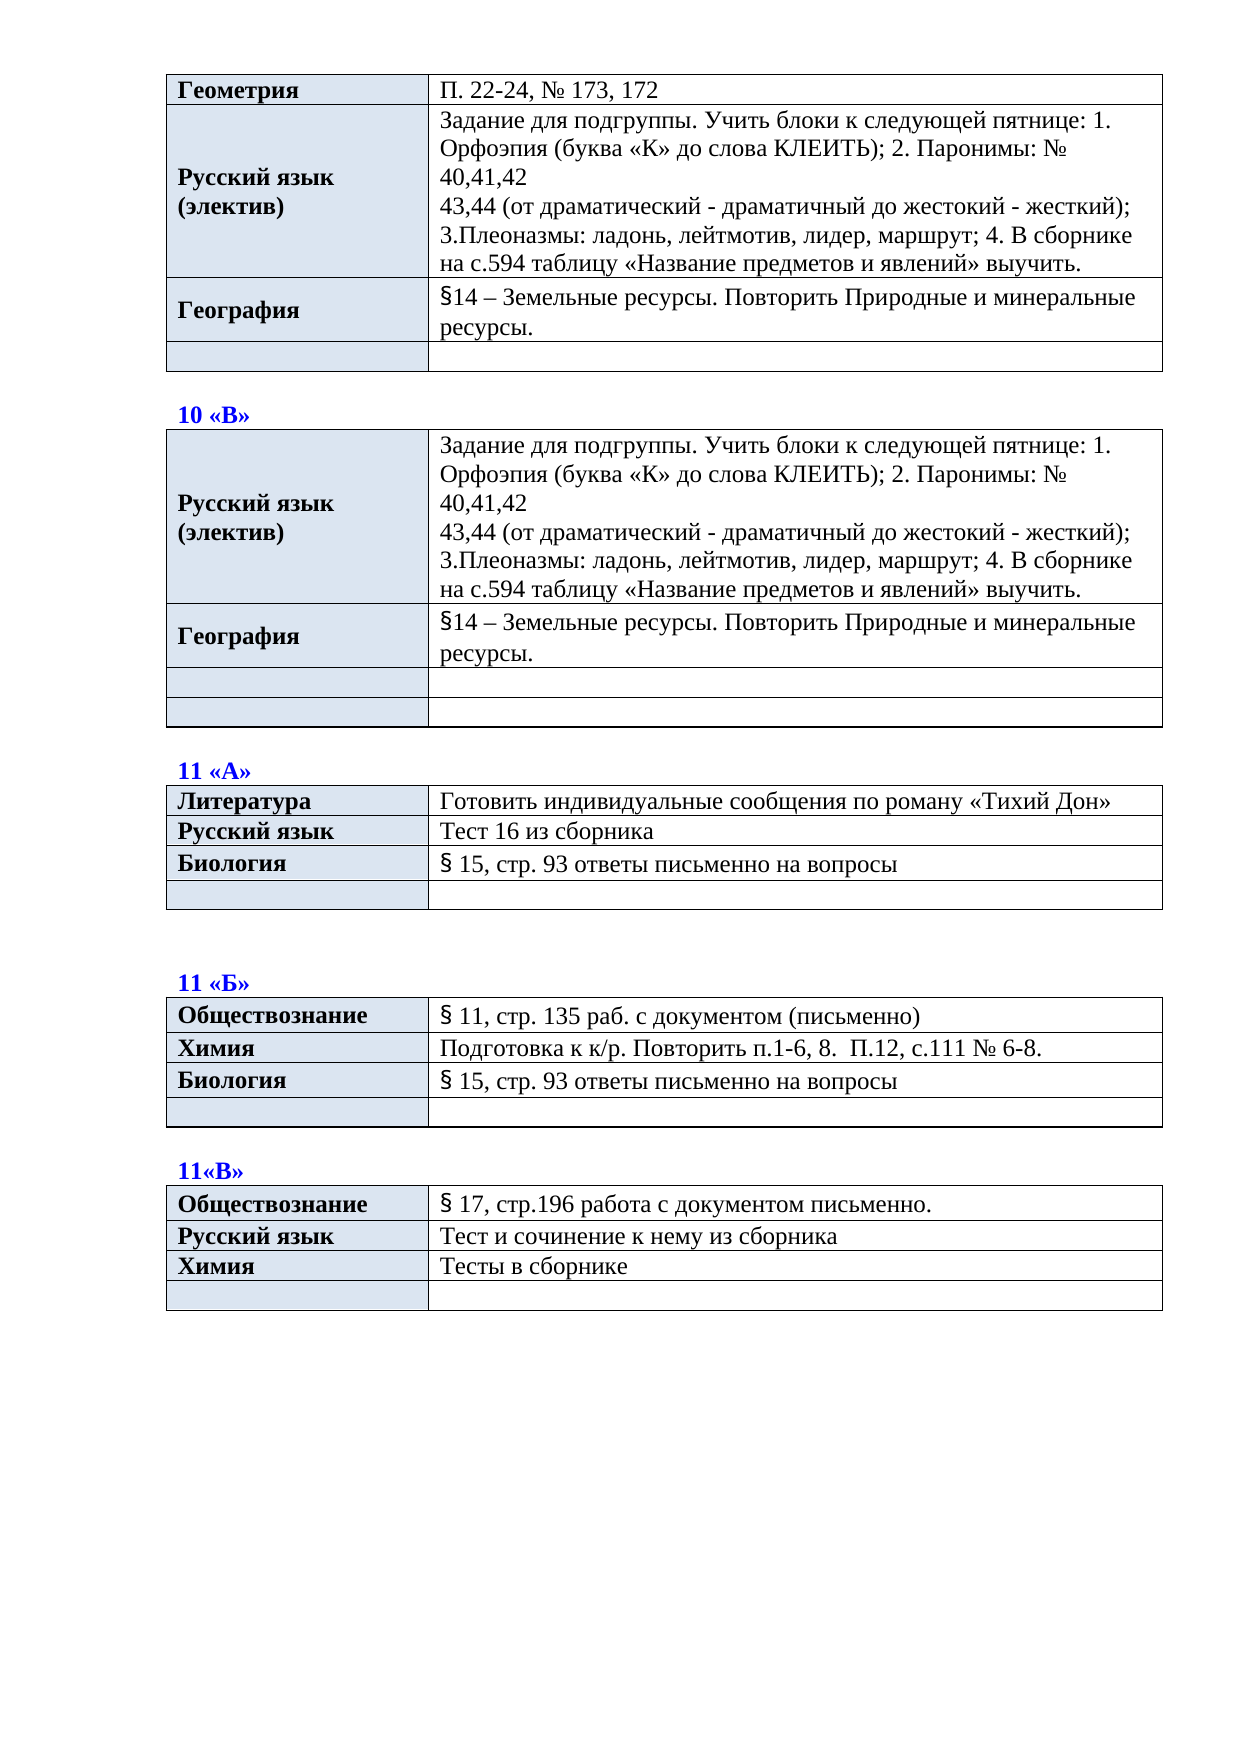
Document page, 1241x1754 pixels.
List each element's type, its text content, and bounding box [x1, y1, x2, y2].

table_cell [167, 668, 428, 697]
table_cell Подготовка к к/р. Повторить п.1-6, 8. П.12, с.111 № 6-8. [429, 1033, 1162, 1062]
table_cell Русский язык [167, 1221, 428, 1250]
table_header Готовить индивидуальные сообщения по роману «Тихий Дон» [429, 786, 1162, 815]
table_header § 17, стр.196 работа с документом письменно. [429, 1186, 1162, 1220]
table_header Задание для подгруппы. Учить блоки к следующей пятнице: 1. Орфоэпия (буква «К» до слова КЛЕИТЬ); 2. Паронимы: № 40,41,42 43,44 (от драматический - драматичный до жестокий - жесткий); 3.Плеоназмы: ладонь, лейтмотив, лидер, маршрут; 4. В сборнике на с.594 таблицу «Название предметов и явлений» выучить. [429, 430, 1162, 603]
table_header П. 22-24, № 173, 172 [429, 75, 1162, 104]
table_cell [429, 698, 1162, 726]
table_cell [167, 881, 428, 909]
table_header Обществознание [167, 1186, 428, 1220]
table_header Обществознание [167, 998, 428, 1032]
table_cell §14 – Земельные ресурсы. Повторить Природные и минеральные ресурсы. [429, 278, 1162, 341]
text 10 «В» [177, 401, 1152, 429]
table_cell География [167, 278, 428, 341]
table_cell [167, 1281, 428, 1309]
table_cell [167, 342, 428, 371]
table_cell [167, 1098, 428, 1126]
table_cell Задание для подгруппы. Учить блоки к следующей пятнице: 1. Орфоэпия (буква «К» до слова КЛЕИТЬ); 2. Паронимы: № 40,41,42 43,44 (от драматический - драматичный до жестокий - жесткий); 3.Плеоназмы: ладонь, лейтмотив, лидер, маршрут; 4. В сборнике на с.594 таблицу «Название предметов и явлений» выучить. [429, 105, 1162, 277]
table_cell [429, 342, 1162, 371]
table_cell [429, 881, 1162, 909]
text 11«В» [177, 1156, 1152, 1185]
table_cell Тест 16 из сборника [429, 816, 1162, 844]
table_cell [429, 1098, 1162, 1126]
table_cell Русский язык [167, 816, 428, 844]
text 11 «Б» [177, 968, 1152, 997]
table_cell § 15, стр. 93 ответы письменно на вопросы [429, 846, 1162, 879]
table_cell География [167, 604, 428, 667]
table_cell Биология [167, 846, 428, 879]
table_cell Русский язык (электив) [167, 105, 428, 277]
table_cell §14 – Земельные ресурсы. Повторить Природные и минеральные ресурсы. [429, 604, 1162, 667]
table_header Литература [167, 786, 428, 815]
table_cell [429, 1281, 1162, 1309]
table_cell [429, 668, 1162, 697]
table_cell Химия [167, 1033, 428, 1062]
table_cell [167, 698, 428, 726]
text 11 «А» [177, 756, 1152, 785]
table_cell § 15, стр. 93 ответы письменно на вопросы [429, 1063, 1162, 1097]
table_cell Химия [167, 1251, 428, 1280]
table_cell Тесты в сборнике [429, 1251, 1162, 1280]
table_cell Тест и сочинение к нему из сборника [429, 1221, 1162, 1250]
table_header § 11, стр. 135 раб. с документом (письменно) [429, 998, 1162, 1032]
table_cell Биология [167, 1063, 428, 1097]
table_header Русский язык (электив) [167, 430, 428, 603]
table_header Геометрия [167, 75, 428, 104]
